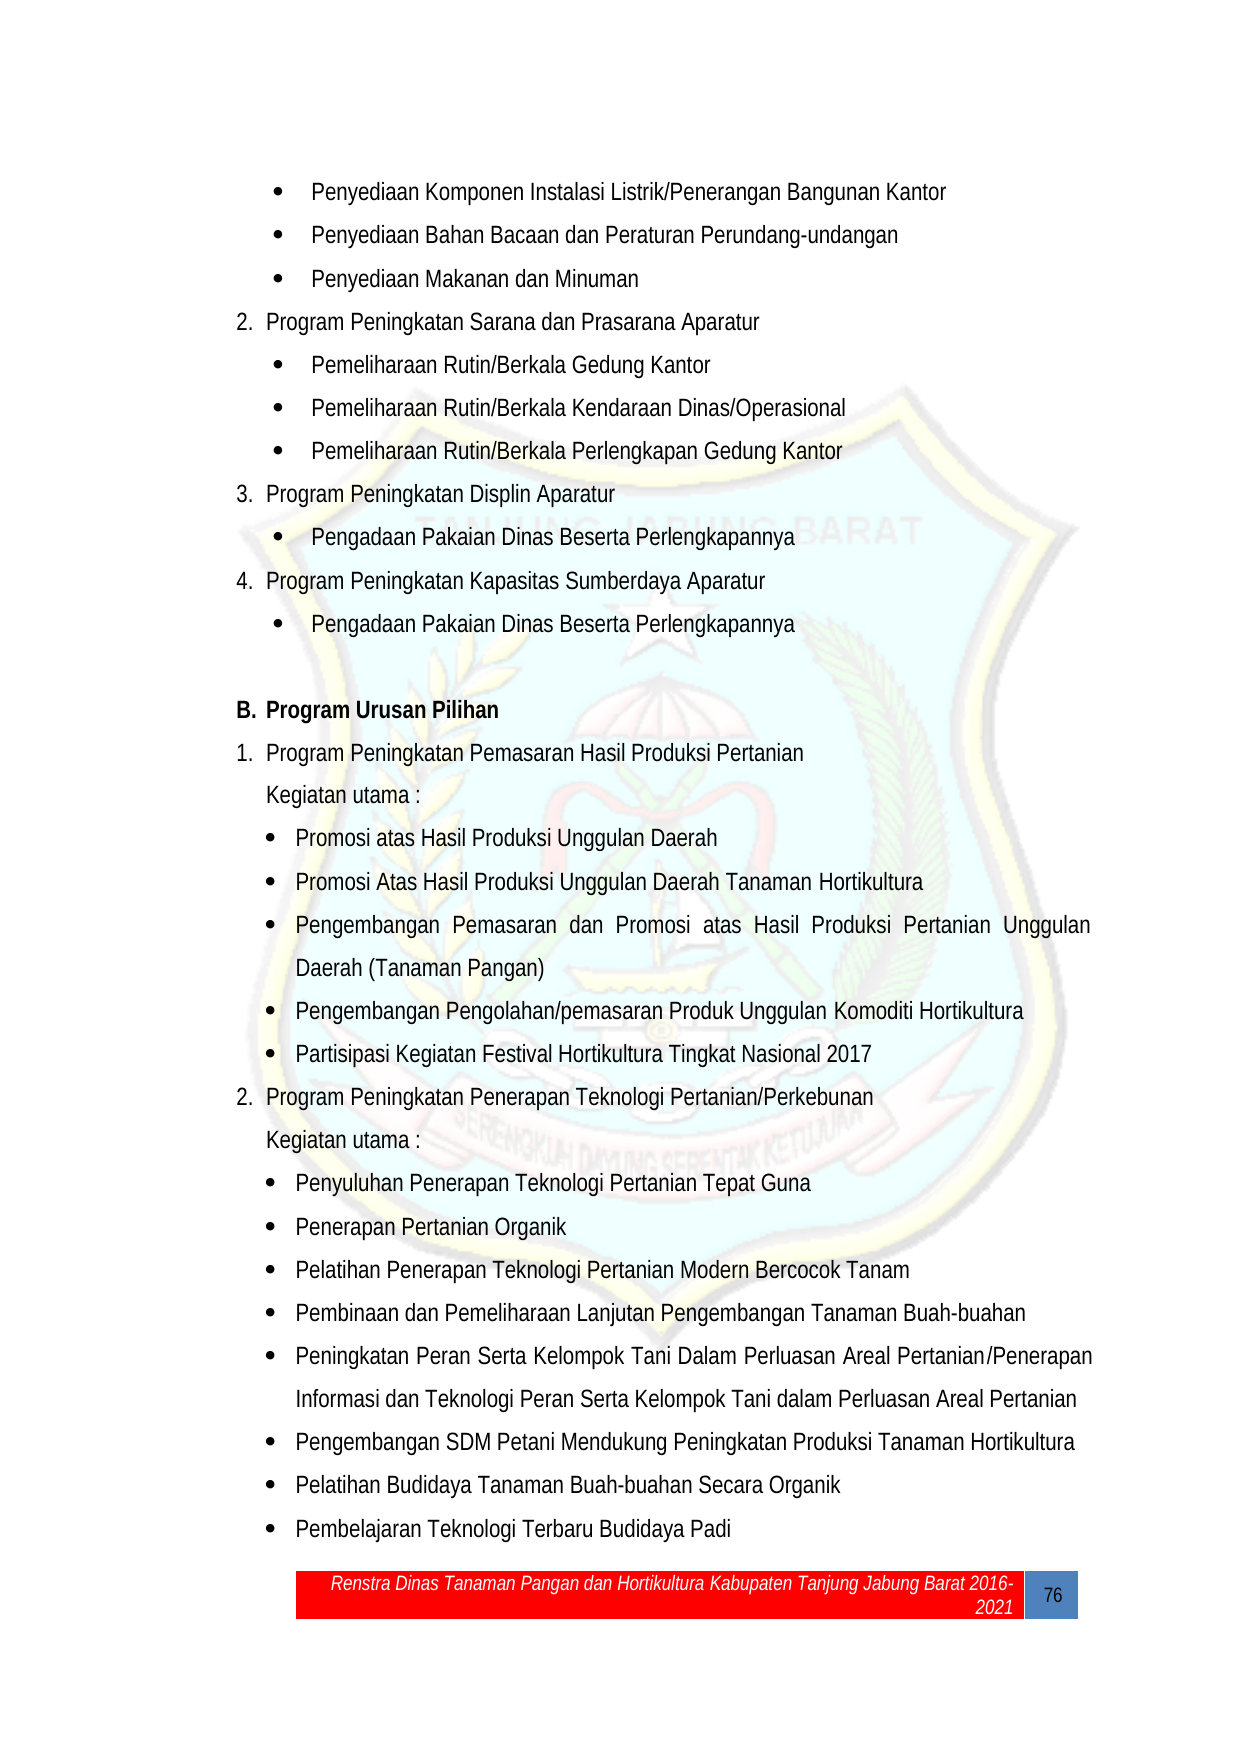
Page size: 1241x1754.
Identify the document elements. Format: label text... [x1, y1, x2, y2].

list Penerapan Pertanian Organik [266, 1211, 1092, 1240]
list Program Peningkatan Pemasaran Hasil Produksi Pertanian [236, 738, 1092, 766]
list Pengadaan Pakaian Dinas Beserta Perlengkapannya [274, 608, 1092, 637]
list Partisipasi Kegiatan Festival Hortikultura Tingkat Nasional 2017 [266, 1039, 1092, 1068]
text Kegiatan utama : [266, 781, 1092, 809]
list Pembinaan dan Pemeliharaan Lanjutan Pengembangan Tanaman Buah-buahan [266, 1298, 1092, 1327]
list Pengembangan Pemasaran dan Promosi atas Hasil Produksi Pertanian Unggulan Daerah (Tanaman Pangan) [266, 910, 1092, 982]
list Penyediaan Makanan dan Minuman [274, 264, 1092, 292]
text 4. Program Peningkatan Kapasitas Sumberdaya Aparatur [236, 566, 1092, 594]
list Pengembangan Pengolahan/pemasaran Produk Unggulan Komoditi Hortikultura [266, 996, 1092, 1025]
list Pengadaan Pakaian Dinas Beserta Perlengkapannya [274, 522, 1092, 551]
list Pengembangan SDM Petani Mendukung Peningkatan Produksi Tanaman Hortikultura [266, 1427, 1092, 1456]
text 2. Program Peningkatan Sarana dan Prasarana Aparatur [236, 307, 1092, 336]
list Pemeliharaan Rutin/Berkala Perlengkapan Gedung Kantor [274, 436, 1092, 465]
list Pelatihan Budidaya Tanaman Buah-buahan Secara Organik [266, 1470, 1092, 1499]
text Kegiatan utama : [266, 1125, 1092, 1154]
list Pemeliharaan Rutin/Berkala Kendaraan Dinas/Operasional [274, 393, 1092, 422]
list Pemeliharaan Rutin/Berkala Gedung Kantor [274, 350, 1092, 379]
list Promosi atas Hasil Produksi Unggulan Daerah [266, 823, 1092, 852]
list Penyuluhan Penerapan Teknologi Pertanian Tepat Guna [266, 1168, 1092, 1197]
text 3. Program Peningkatan Displin Aparatur [236, 479, 1092, 508]
text B. Program Urusan Pilihan [236, 695, 1092, 723]
list Penyediaan Komponen Instalasi Listrik/Penerangan Bangunan Kantor [274, 177, 1092, 206]
list Program Peningkatan Penerapan Teknologi Pertanian/Perkebunan [236, 1082, 1092, 1111]
list Peningkatan Peran Serta Kelompok Tani Dalam Perluasan Areal Pertanian/Penerapan Informasi dan Teknologi Peran Serta Kelompok Tani dalam Perluasan Areal Pertanian [266, 1341, 1092, 1413]
list Penyediaan Bahan Bacaan dan Peraturan Perundang-undangan [274, 220, 1092, 249]
list Promosi Atas Hasil Produksi Unggulan Daerah Tanaman Hortikultura [266, 867, 1092, 896]
list Pembelajaran Teknologi Terbaru Budidaya Padi [266, 1514, 1092, 1542]
list Pelatihan Penerapan Teknologi Pertanian Modern Bercocok Tanam [266, 1255, 1092, 1283]
